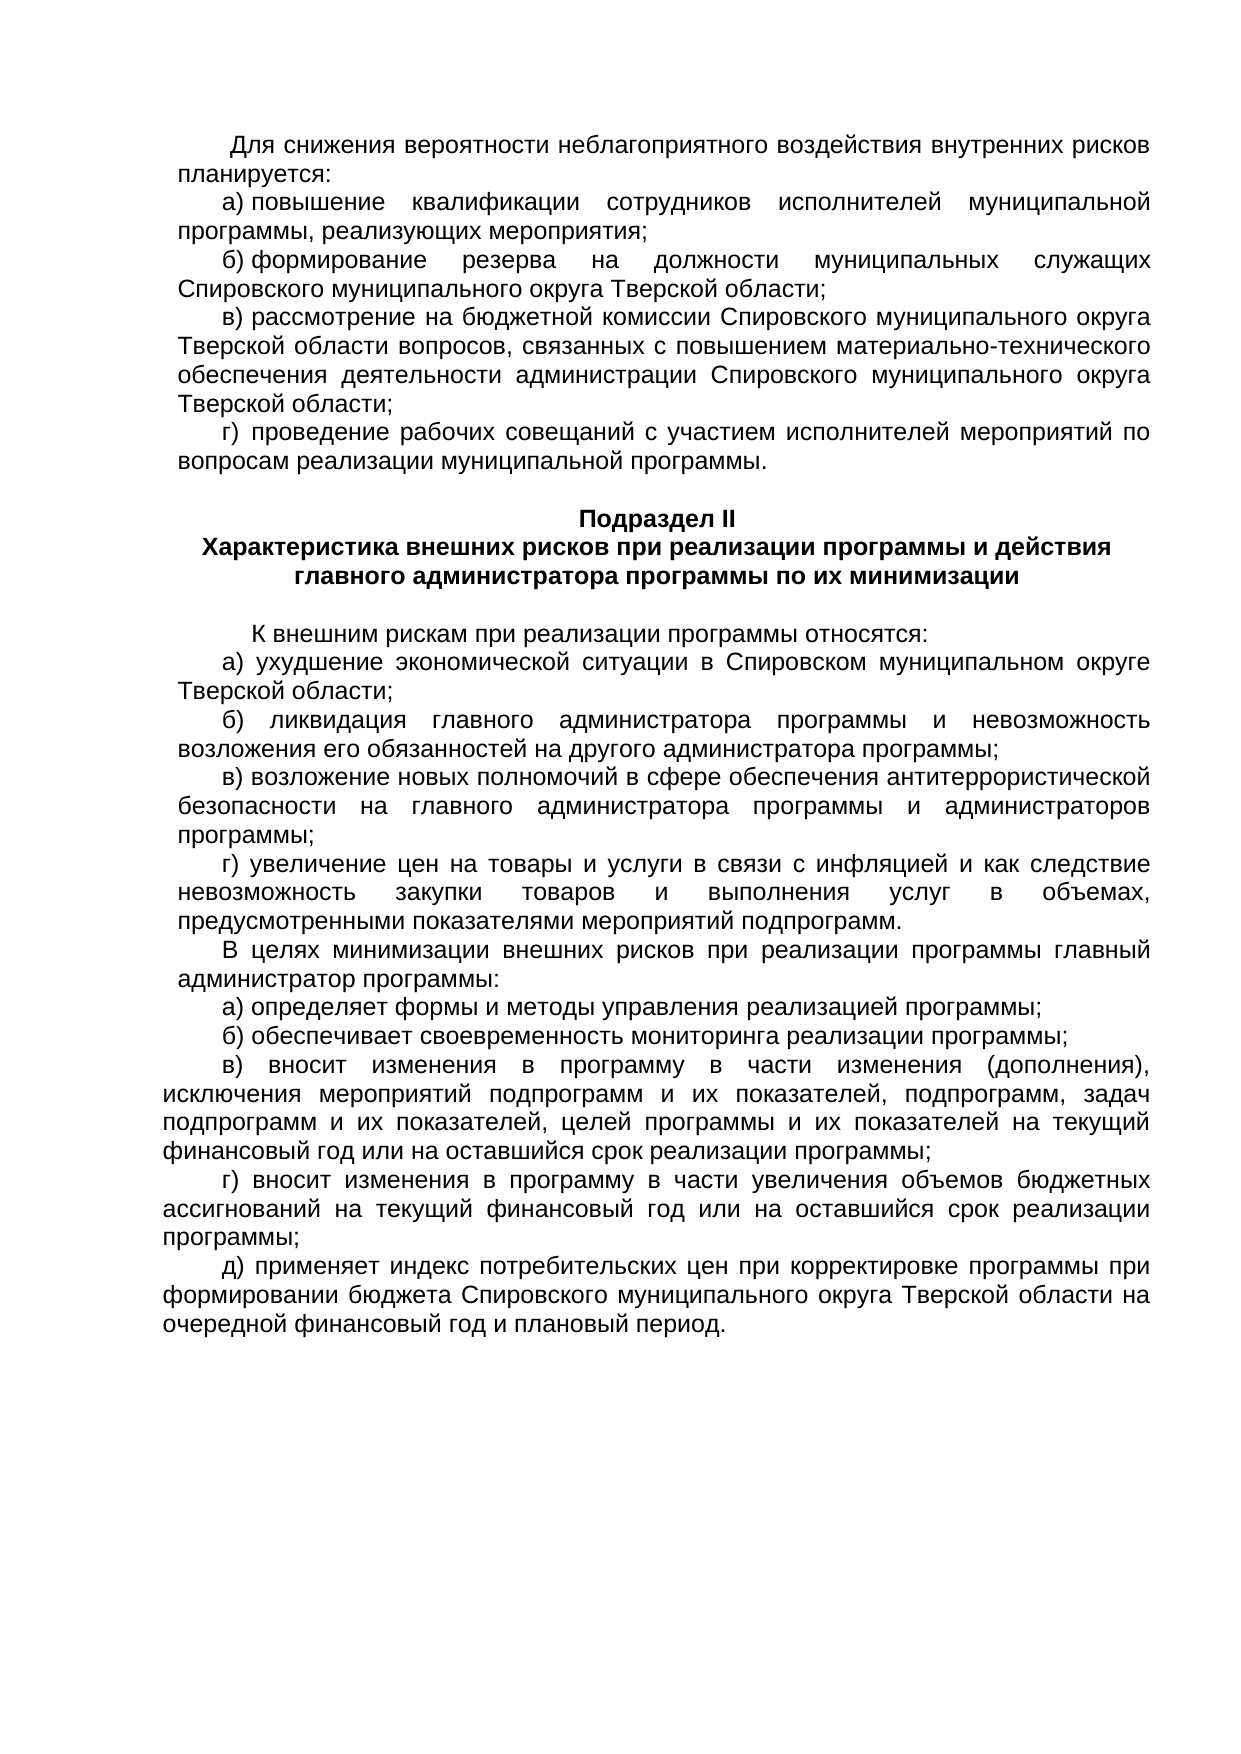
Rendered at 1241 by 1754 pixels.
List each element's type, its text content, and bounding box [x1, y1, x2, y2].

text К внешним рискам при реализации программы относятся: [162, 619, 1152, 647]
text Характеристика внешних рисков при реализации программы и действия [162, 532, 1152, 561]
text б) формирование резерва на должности муниципальных служащих Спировского муниципального округа Тверской области; [177, 245, 1152, 302]
text в) вносит изменения в программу в части изменения (дополнения), исключения мероприятий подпрограмм и их показателей, подпрограмм, задач подпрограмм и их показателей, целей программы и их показателей на текущий финансовый год или на оставшийся срок реализации программы; [162, 1050, 1152, 1165]
text Для снижения вероятности неблагоприятного воздействия внутренних рисков планируется: [177, 130, 1152, 187]
text в) рассмотрение на бюджетной комиссии Спировского муниципального округа Тверской области вопросов, связанных с повышением материально-технического обеспечения деятельности администрации Спировского муниципального округа Тверской области; [177, 302, 1152, 417]
text д) применяет индекс потребительских цен при корректировке программы при формировании бюджета Спировского муниципального округа Тверской области на очередной финансовый год и плановый период. [162, 1251, 1152, 1337]
text главного администратора программы по их минимизации [162, 561, 1152, 590]
text В целях минимизации внешних рисков при реализации программы главный администратор программы: [177, 935, 1152, 992]
text г) проведение рабочих совещаний с участием исполнителей мероприятий по вопросам реализации муниципальной программы. [177, 417, 1152, 475]
text б) ликвидация главного администратора программы и невозможность возложения его обязанностей на другого администратора программы; [177, 705, 1152, 762]
text а) повышение квалификации сотрудников исполнителей муниципальной программы, реализующих мероприятия; [177, 187, 1152, 245]
text а) определяет формы и методы управления реализацией программы; [177, 992, 1152, 1021]
text г) увеличение цен на товары и услуги в связи с инфляцией и как следствие невозможность закупки товаров и выполнения услуг в объемах, предусмотренными показателями мероприятий подпрограмм. [177, 849, 1152, 935]
text а) ухудшение экономической ситуации в Спировском муниципальном округе Тверской области; [177, 647, 1152, 705]
text Подраздел II [162, 504, 1152, 532]
text г) вносит изменения в программу в части увеличения объемов бюджетных ассигнований на текущий финансовый год или на оставшийся срок реализации программы; [162, 1165, 1152, 1251]
text б) обеспечивает своевременность мониторинга реализации программы; [177, 1021, 1152, 1050]
text в) возложение новых полномочий в сфере обеспечения антитеррористической безопасности на главного администратора программы и администраторов программы; [177, 762, 1152, 849]
